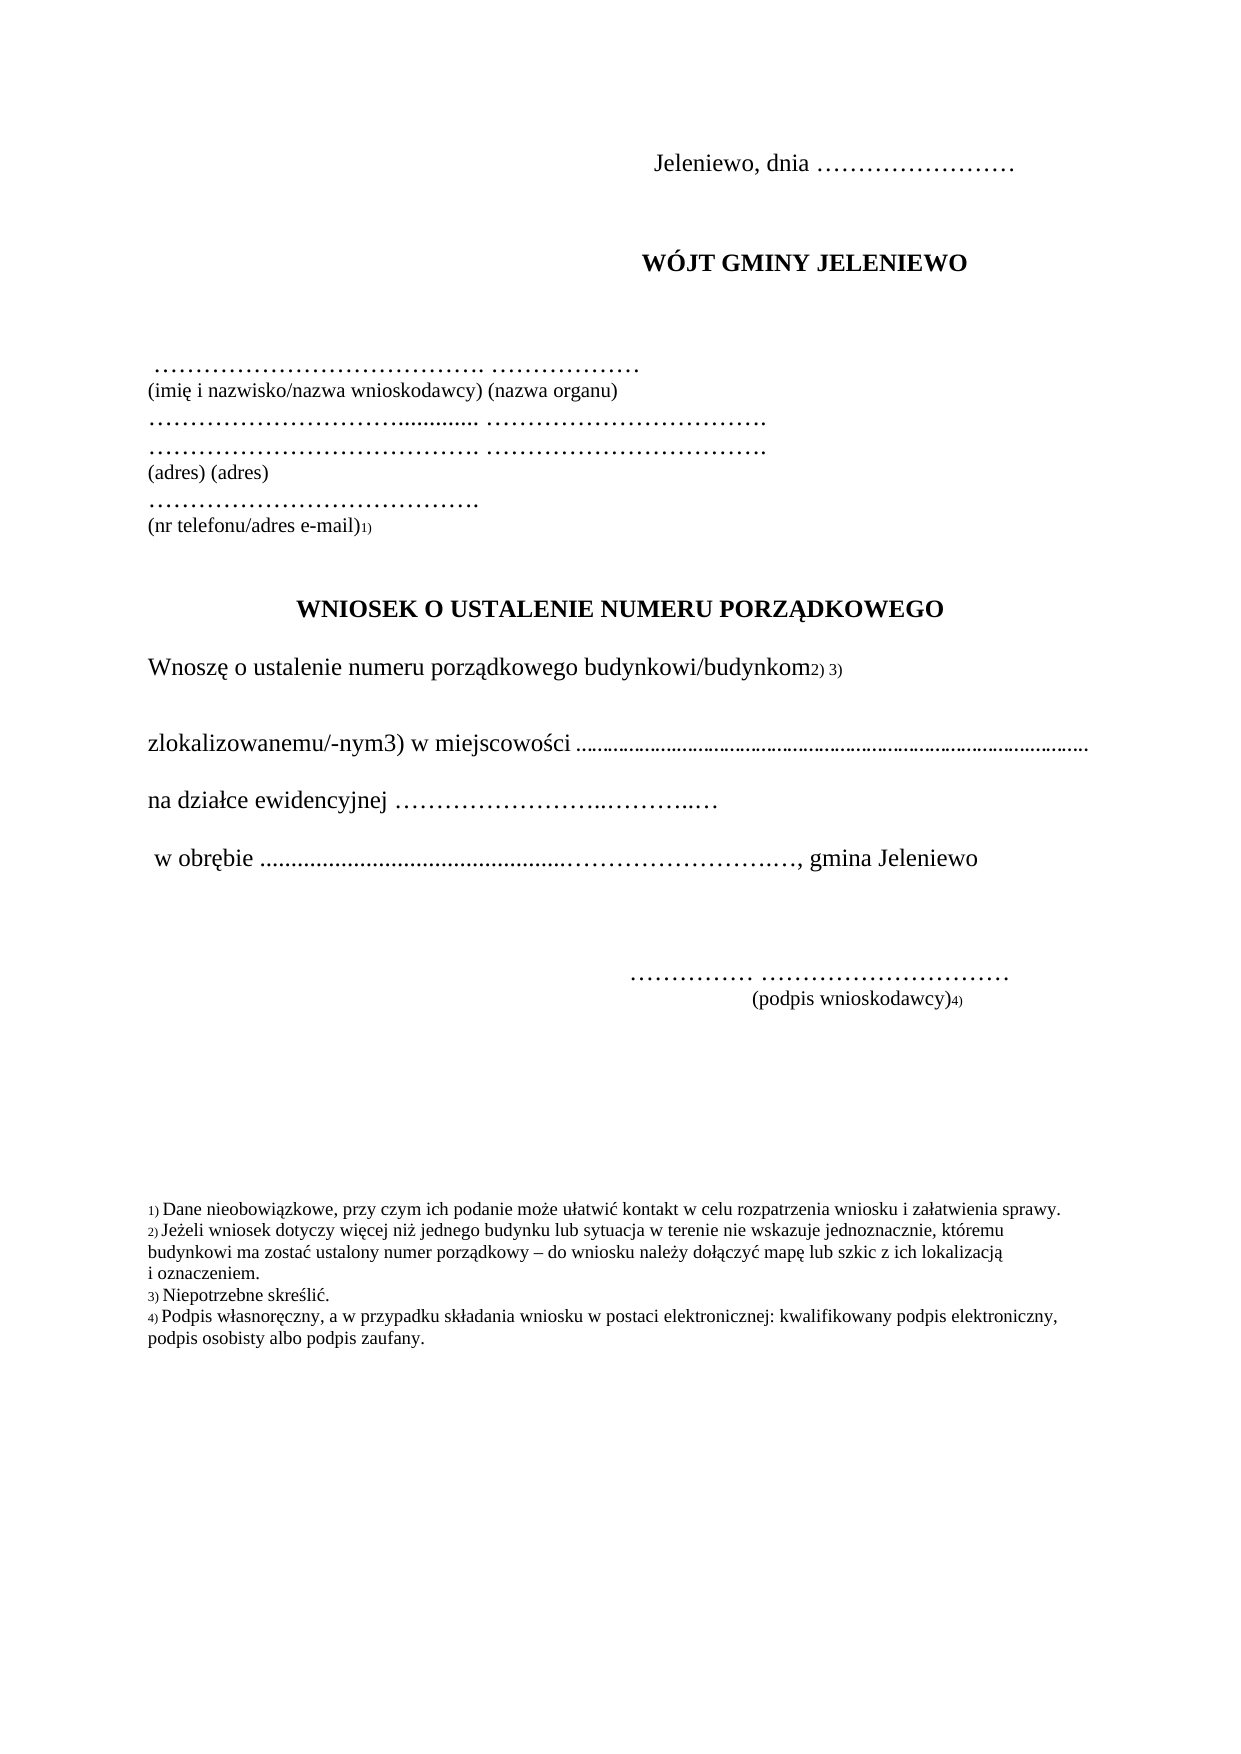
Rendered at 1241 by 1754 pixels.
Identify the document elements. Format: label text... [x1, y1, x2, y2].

text podpis osobisty albo podpis zaufany. [148, 1327, 1093, 1348]
text …………………………………. ……………………………. [148, 431, 1093, 460]
text …………………………………. [148, 484, 1093, 513]
text …………………………………. ……………… [148, 349, 1093, 378]
text (adres) (adres) [148, 460, 1093, 484]
text na działce ewidencyjnej ……………………..………..… [148, 785, 1093, 814]
text (podpis wnioskodawcy)4) [148, 986, 1093, 1010]
text WNIOSEK O USTALENIE NUMERU PORZĄDKOWEGO [148, 594, 1093, 623]
text Wnoszę o ustalenie numeru porządkowego budynkowi/budynkom2) 3) [148, 652, 1093, 680]
text zlokalizowanemu/-nym3) w miejscowości ……………….………………………………………………………….……….. [148, 728, 1093, 757]
text WÓJT GMINY JELENIEWO [148, 248, 1093, 277]
text (imię i nazwisko/nazwa wnioskodawcy) (nazwa organu) [148, 378, 1093, 402]
text …………………………............. ……………………………. [148, 402, 1093, 431]
text budynkowi ma zostać ustalony numer porządkowy – do wniosku należy dołączyć mapę lub szkic z ich lokalizacją [148, 1241, 1093, 1262]
text (nr telefonu/adres e-mail)1) [148, 513, 1093, 537]
text Jeleniewo, dnia …………………… [148, 148, 1093, 176]
text i oznaczeniem. [148, 1262, 1093, 1284]
text 4) Podpis własnoręczny, a w przypadku składania wniosku w postaci elektronicznej: kwalifikowany podpis elektroniczny, [148, 1305, 1093, 1327]
text 2) Jeżeli wniosek dotyczy więcej niż jednego budynku lub sytuacja w terenie nie wskazuje jednoznacznie, któremu [148, 1219, 1093, 1241]
text 3) Niepotrzebne skreślić. [148, 1284, 1093, 1305]
text 1) Dane nieobowiązkowe, przy czym ich podanie może ułatwić kontakt w celu rozpatrzenia wniosku i załatwienia sprawy. [148, 1197, 1093, 1219]
text …………… ………………………… [148, 957, 1093, 986]
text w obrębie .................................................…………………….…, gmina Jeleniewo [148, 843, 1093, 872]
